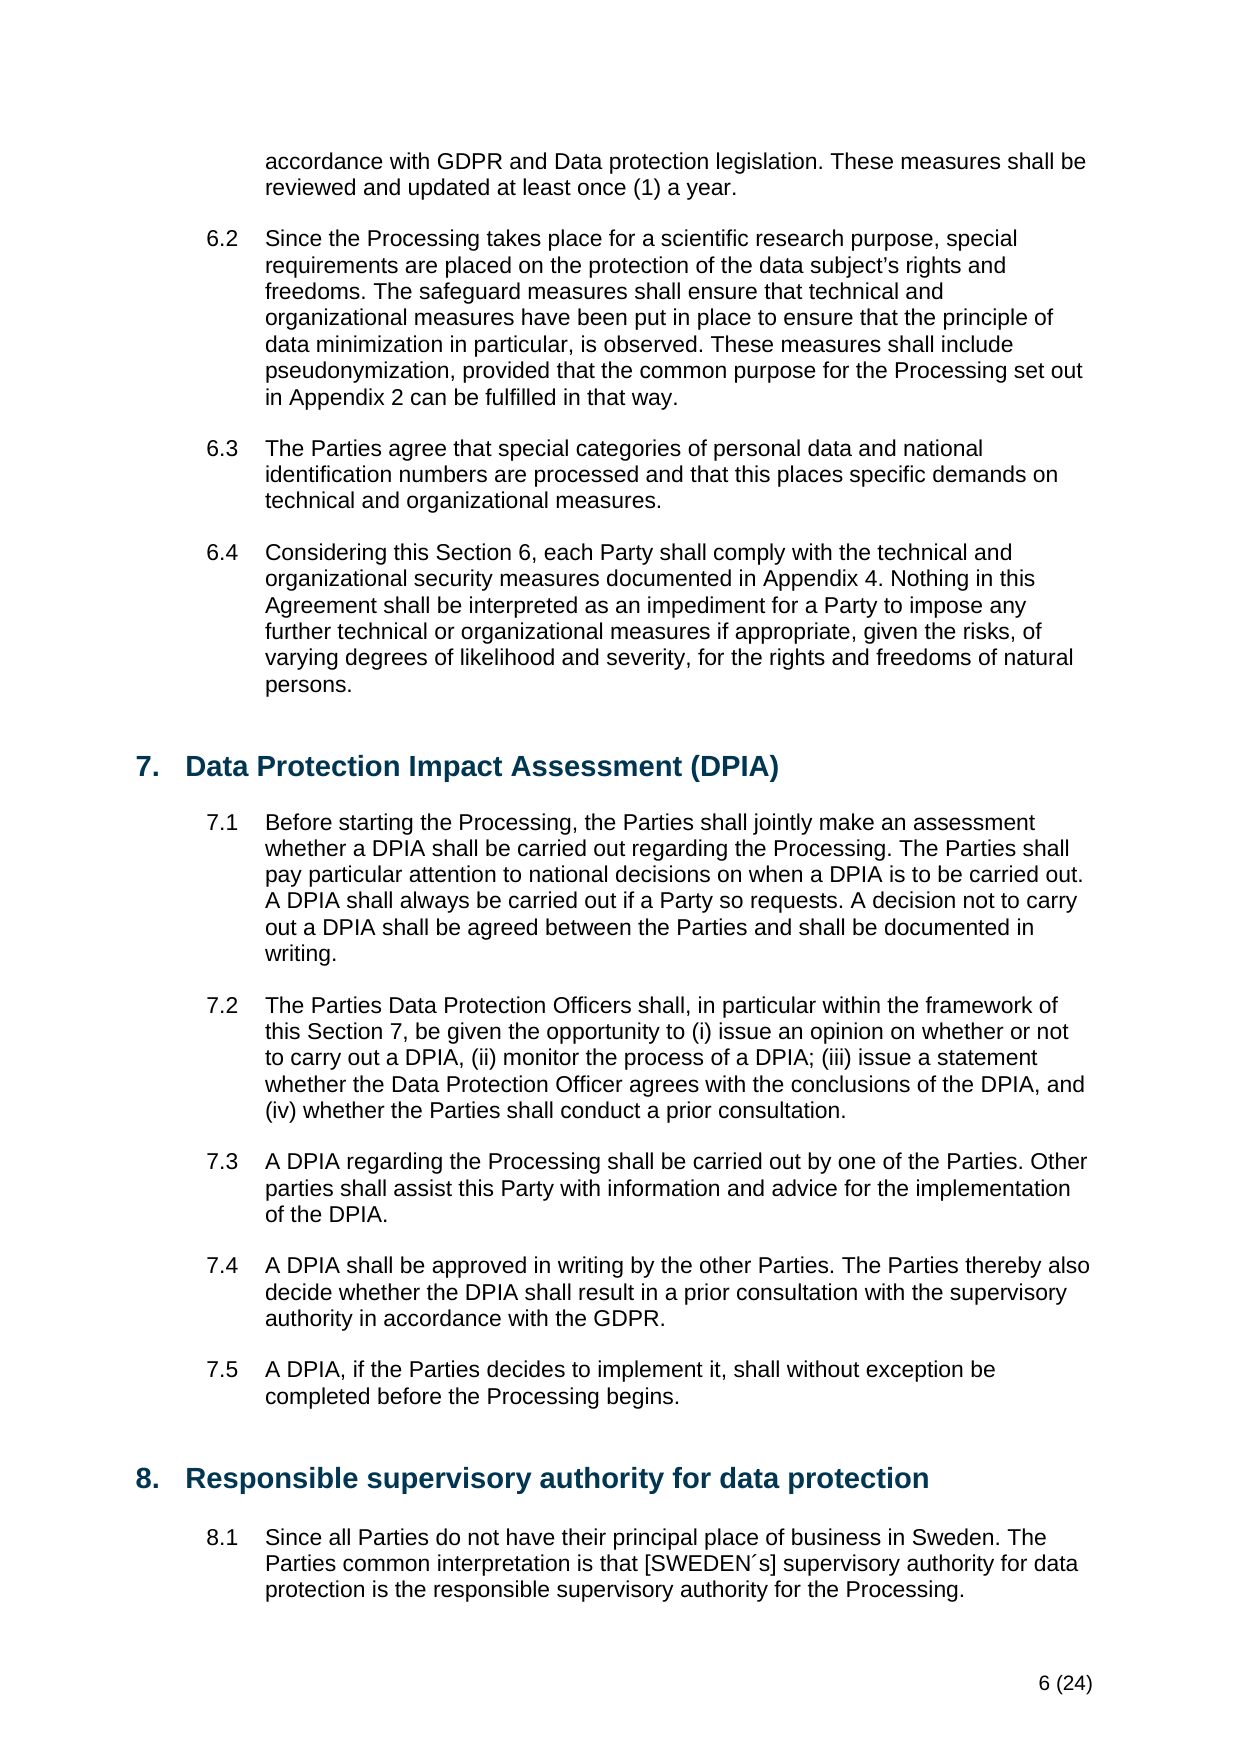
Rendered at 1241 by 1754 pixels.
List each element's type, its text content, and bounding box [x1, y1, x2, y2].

list A DPIA, if the Parties decides to implement it, shall without exception be completed before the Processing begins. [206, 1356, 1093, 1409]
subtitle Data Protection Impact Assessment (DPIA) [148, 749, 1093, 783]
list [206, 148, 1093, 200]
list Since all Parties do not have their principal place of business in Sweden. The Parties common interpretation is that [SWEDEN´s] supervisory authority for data protection is the responsible supervisory authority for the Processing. [206, 1524, 1093, 1603]
list The Parties agree that special categories of personal data and national identification numbers are processed and that this places specific demands on technical and organizational measures. [206, 435, 1093, 514]
subtitle Responsible supervisory authority for data protection [148, 1461, 1093, 1495]
list A DPIA shall be approved in writing by the other Parties. The Parties thereby also decide whether the DPIA shall result in a prior consultation with the supervisory authority in accordance with the GDPR. [206, 1252, 1093, 1331]
list Before starting the Processing, the Parties shall jointly make an assessment whether a DPIA shall be carried out regarding the Processing. The Parties shall pay particular attention to national decisions on when a DPIA is to be carried out. A DPIA shall always be carried out if a Party so requests. A decision not to carry out a DPIA shall be agreed between the Parties and shall be documented in writing. [206, 808, 1093, 967]
list The Parties Data Protection Officers shall, in particular within the framework of this Section 7, be given the opportunity to (i) issue an opinion on whether or not to carry out a DPIA, (ii) monitor the process of a DPIA; (iii) issue a statement whether the Data Protection Officer agrees with the conclusions of the DPIA, and (iv) whether the Parties shall conduct a prior consultation. [206, 992, 1093, 1123]
list Considering this Section 6, each Party shall comply with the technical and organizational security measures documented in Appendix 4. Nothing in this Agreement shall be interpreted as an impediment for a Party to impose any further technical or organizational measures if appropriate, given the risks, of varying degrees of likelihood and severity, for the rights and freedoms of natural persons. [206, 539, 1093, 697]
list A DPIA regarding the Processing shall be carried out by one of the Parties. Other parties shall assist this Party with information and advice for the implementation of the DPIA. [206, 1148, 1093, 1227]
list Since the Processing takes place for a scientific research purpose, special requirements are placed on the protection of the data subject’s rights and freedoms. The safeguard measures shall ensure that technical and organizational measures have been put in place to ensure that the principle of data minimization in particular, is observed. These measures shall include pseudonymization, provided that the common purpose for the Processing set out in Appendix 2 can be fulfilled in that way. [206, 225, 1093, 410]
